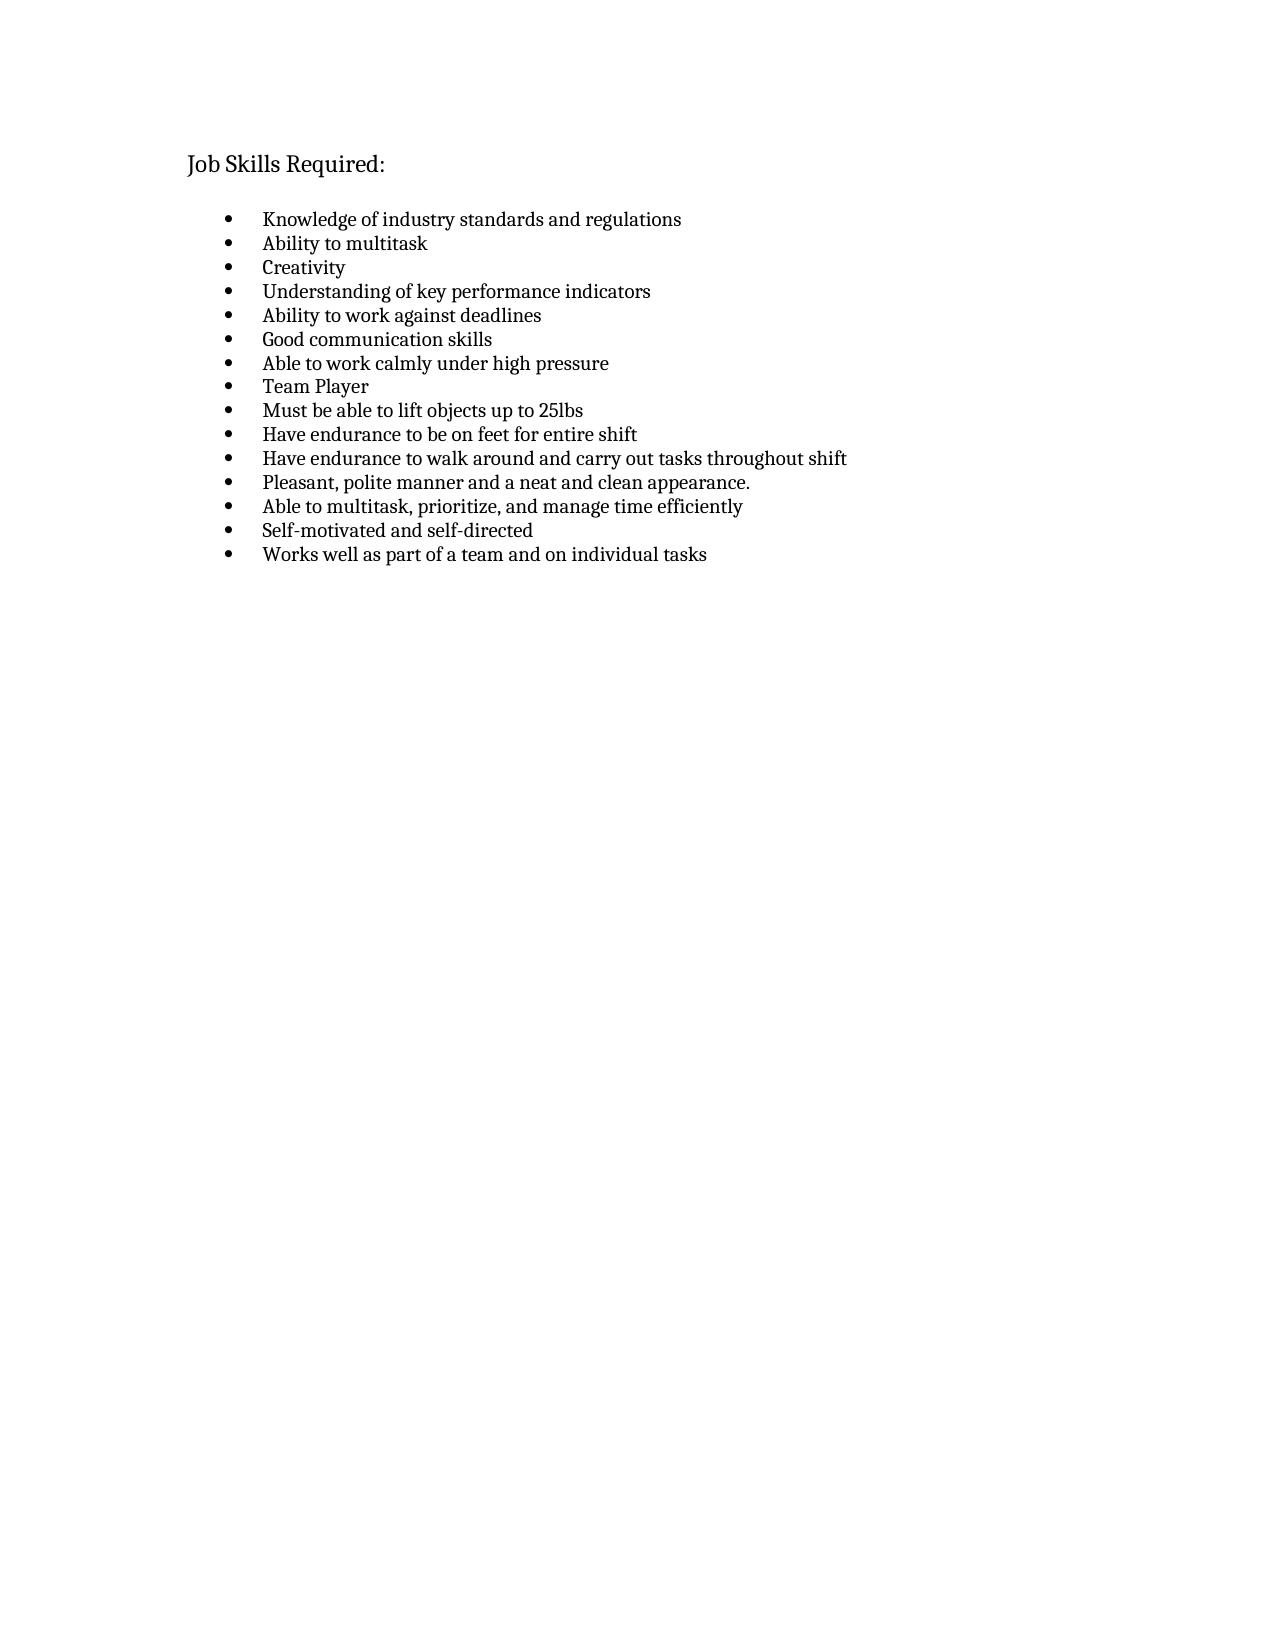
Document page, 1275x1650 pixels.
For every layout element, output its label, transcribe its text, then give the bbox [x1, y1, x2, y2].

list Ability to multitask [225, 231, 1087, 255]
list Have endurance to walk around and carry out tasks throughout shift [225, 447, 1087, 471]
text Job Skills Required: [187, 150, 1087, 179]
list Able to multitask, prioritize, and manage time efficiently [225, 495, 1087, 519]
list Team Player [225, 375, 1087, 399]
list Have endurance to be on feet for entire shift [225, 423, 1087, 447]
list Self-motivated and self-directed [225, 519, 1087, 543]
list Creativity [225, 255, 1087, 279]
list Must be able to lift objects up to 25lbs [225, 399, 1087, 423]
list Ability to work against deadlines [225, 303, 1087, 327]
list Good communication skills [225, 327, 1087, 351]
list Understanding of key performance indicators [225, 279, 1087, 303]
list Knowledge of industry standards and regulations [225, 207, 1087, 231]
list Works well as part of a team and on individual tasks [225, 543, 1087, 567]
list Pleasant, polite manner and a neat and clean appearance. [225, 471, 1087, 495]
list Able to work calmly under high pressure [225, 351, 1087, 375]
